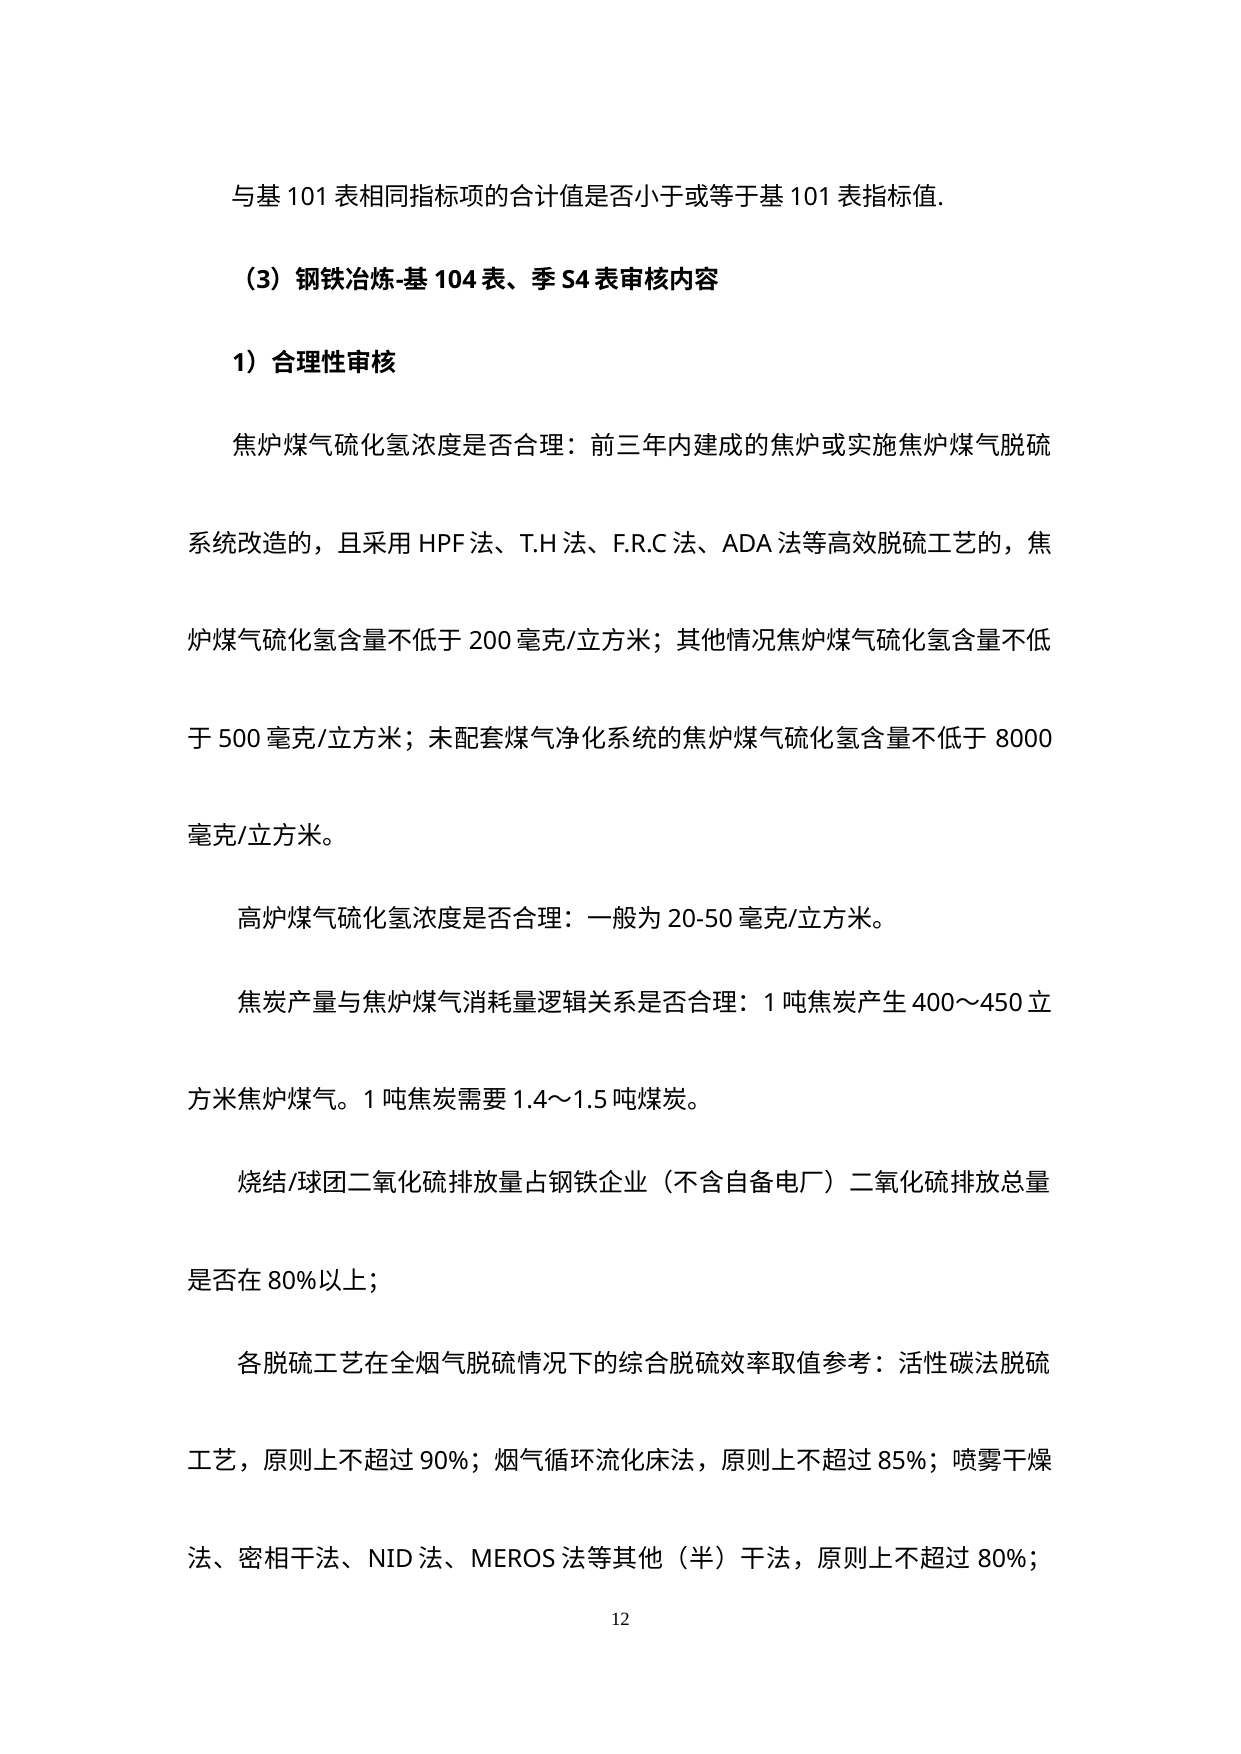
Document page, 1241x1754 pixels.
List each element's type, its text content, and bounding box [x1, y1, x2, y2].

text 1）合理性审核 [187, 328, 1053, 393]
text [187, 1329, 1053, 1589]
text 焦炉煤气硫化氢浓度是否合理：前三年内建成的焦炉或实施焦炉煤气脱硫系统改造的，且采用HPF法、T.H法、F.R.C法、ADA法等高效脱硫工艺的，焦炉煤气硫化氢含量不低于200毫克/立方米；其他情况焦炉煤气硫化氢含量不低于500毫克/立方米；未配套煤气净化系统的焦炉煤气硫化氢含量不低于8000毫克/立方米。 [187, 411, 1053, 866]
text 焦炭产量与焦炉煤气消耗量逻辑关系是否合理：1吨焦炭产生400～450立方米焦炉煤气。1吨焦炭需要1.4～1.5吨煤炭。 [187, 968, 1053, 1130]
text 与基101表相同指标项的合计值是否小于或等于基101表指标值. [231, 162, 1053, 227]
text （3）钢铁冶炼-基104表、季S4表审核内容 [187, 245, 1053, 310]
text 烧结/球团二氧化硫排放量占钢铁企业（不含自备电厂）二氧化硫排放总量是否在80%以上； [187, 1148, 1053, 1311]
text 高炉煤气硫化氢浓度是否合理：一般为20-50毫克/立方米。 [187, 884, 1053, 949]
